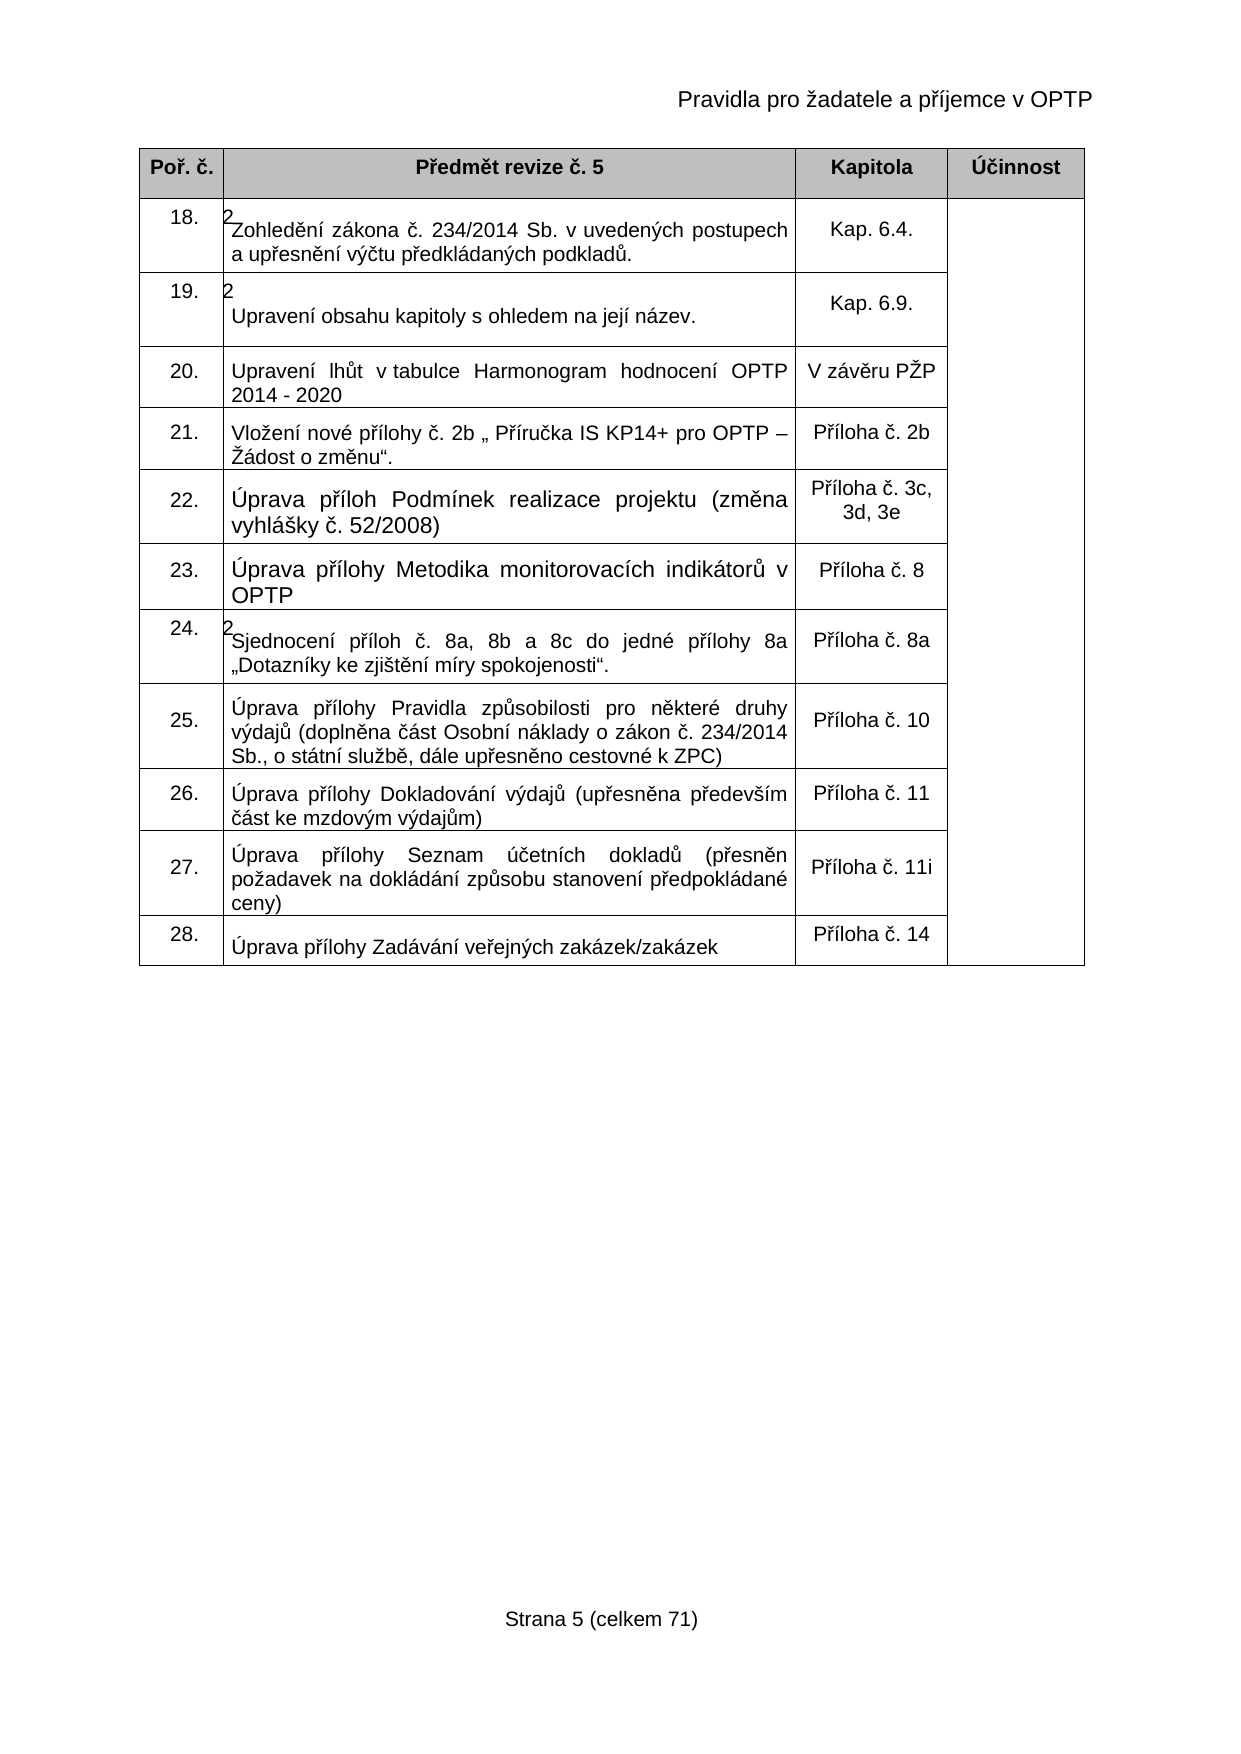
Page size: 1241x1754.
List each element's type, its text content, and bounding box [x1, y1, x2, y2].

table_cell Kap. 6.4. [796, 199, 947, 272]
table_cell Příloha č. 10 [796, 684, 947, 768]
table_cell Úprava příloh Podmínek realizace projektu (změna vyhlášky č. 52/2008) [224, 470, 795, 542]
table_cell Příloha č. 2b [796, 408, 947, 468]
table_header Kapitola [796, 149, 947, 198]
table_cell Úprava přílohy Metodika monitorovacích indikátorů v OPTP [224, 544, 795, 609]
table_cell Příloha č. 3c, 3d, 3e [796, 470, 947, 542]
table_cell [140, 408, 223, 468]
table_cell Úprava přílohy Zadávání veřejných zakázek/zakázek [224, 916, 795, 965]
table_cell V závěru PŽP [796, 347, 947, 407]
table_cell [140, 347, 223, 407]
table_cell Příloha č. 11i [796, 831, 947, 915]
table_cell Upravení obsahu kapitoly s ohledem na její název. [224, 273, 795, 346]
table_cell 22 [140, 273, 223, 346]
table_cell Příloha č. 11 [796, 769, 947, 829]
table_header Předmět revize č. 5 [224, 149, 795, 198]
table_cell Kap. 6.9. [796, 273, 947, 346]
table_cell Upravení lhůt v tabulce Harmonogram hodnocení OPTP 2014 - 2020 [224, 347, 795, 407]
table_cell 21 [140, 199, 223, 272]
table_cell Příloha č. 8a [796, 610, 947, 683]
table_cell [140, 470, 223, 542]
table_cell [140, 916, 223, 965]
table_cell Úprava přílohy Seznam účetních dokladů (přesněn požadavek na dokládání způsobu stanovení předpokládané ceny) [224, 831, 795, 915]
table_cell Zohledění zákona č. 234/2014 Sb. v uvedených postupech a upřesnění výčtu předkládaných podkladů. [224, 199, 795, 272]
table_cell Vložení nové přílohy č. 2b „ Příručka IS KP14+ pro OPTP – Žádost o změnu“. [224, 408, 795, 468]
table_header Poř. č. [140, 149, 223, 198]
table_cell Úprava přílohy Dokladování výdajů (upřesněna především část ke mzdovým výdajům) [224, 769, 795, 829]
table_cell 23 [140, 610, 223, 683]
table_cell [140, 769, 223, 829]
table_header Účinnost [948, 149, 1084, 198]
table_cell Sjednocení příloh č. 8a, 8b a 8c do jedné přílohy 8a „Dotazníky ke zjištění míry spokojenosti“. [224, 610, 795, 683]
table_cell [140, 831, 223, 915]
table_cell [140, 684, 223, 768]
table_cell [140, 544, 223, 609]
table_cell Úprava přílohy Pravidla způsobilosti pro některé druhy výdajů (doplněna část Osobní náklady o zákon č. 234/2014 Sb., o státní službě, dále upřesněno cestovné k ZPC) [224, 684, 795, 768]
table_cell Příloha č. 14 [796, 916, 947, 965]
table_cell Příloha č. 8 [796, 544, 947, 609]
